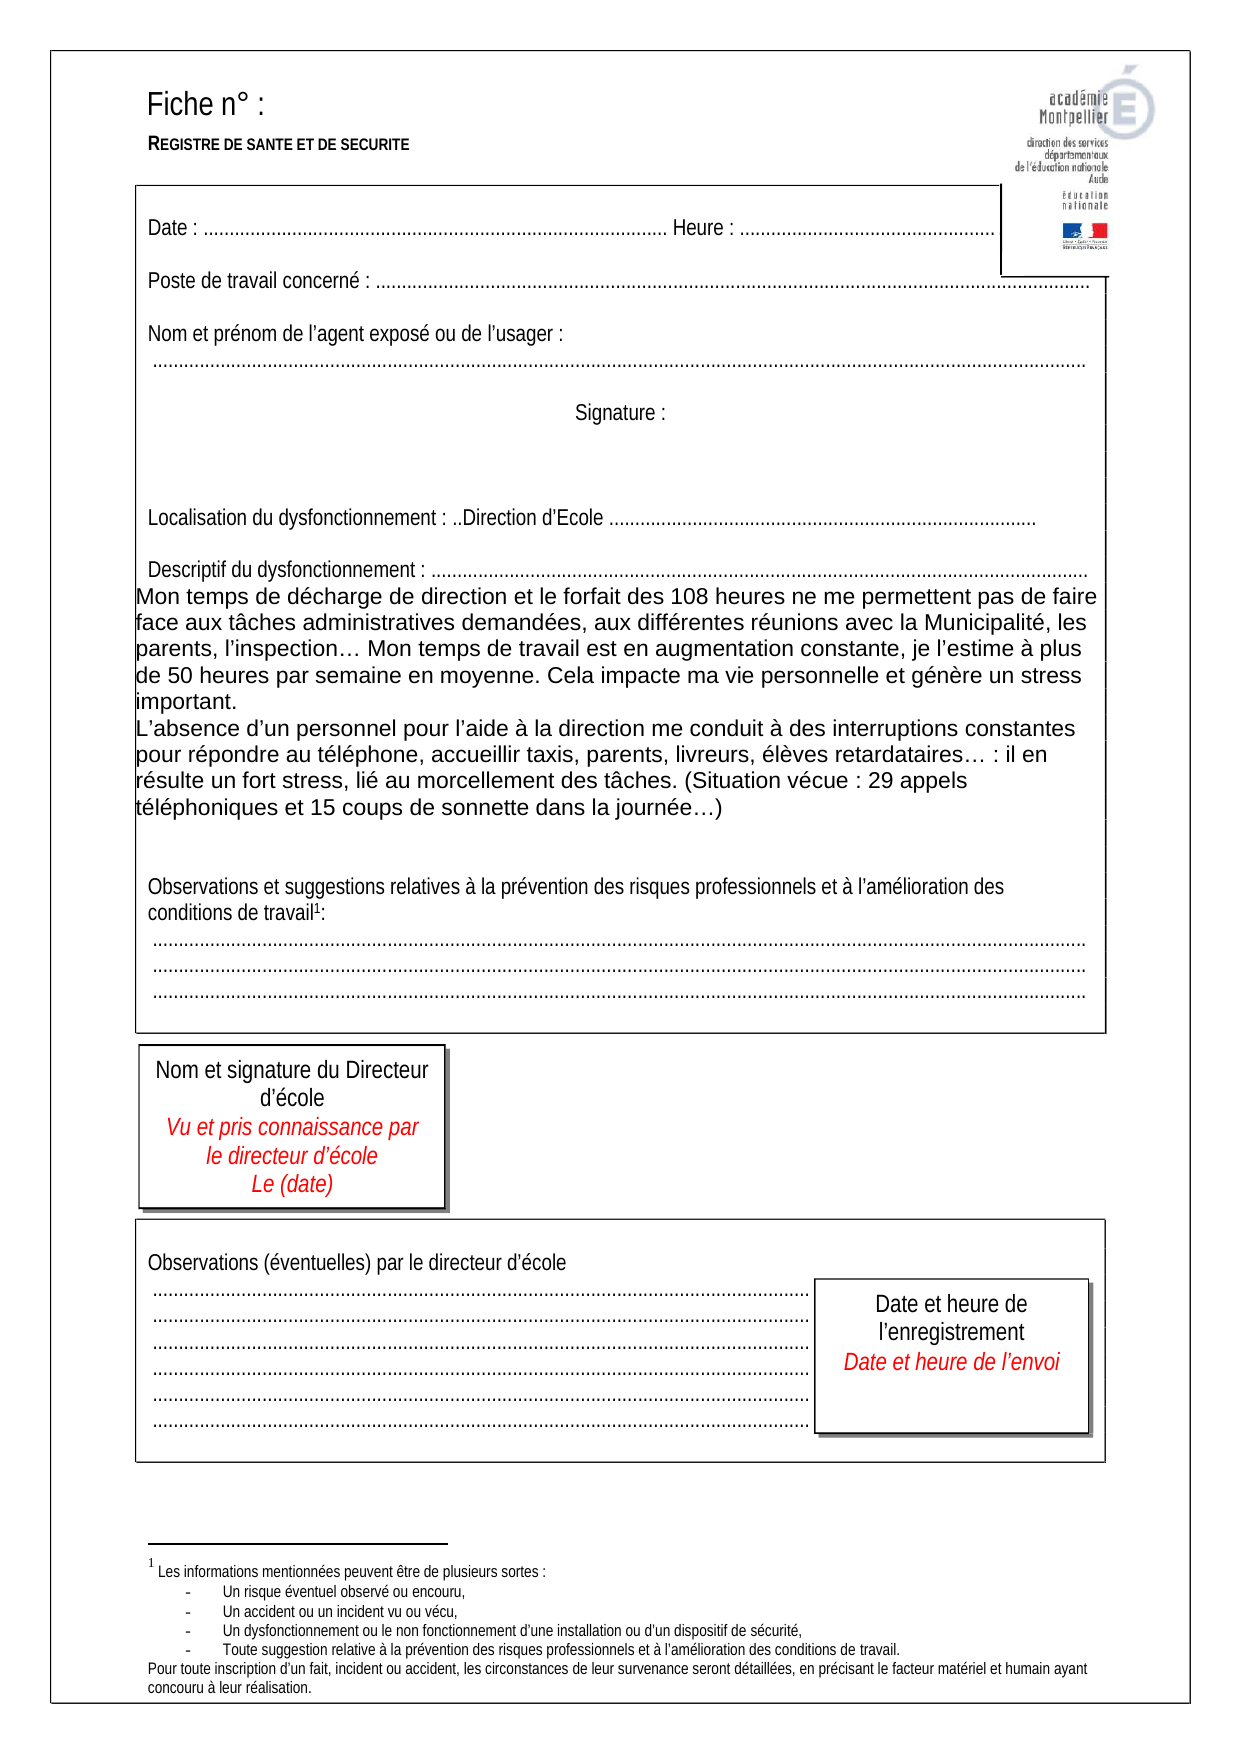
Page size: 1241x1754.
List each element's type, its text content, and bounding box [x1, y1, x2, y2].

text Mon temps de décharge de direction et le forfait des 108 heures ne me permettent pas de faire face aux tâches administratives demandées, aux différentes réunions avec la Municipalité, les parents, l’inspection… Mon temps de travail est en augmentation constante, je l’estime à plus de 50 heures par semaine en moyenne. Cela impacte ma vie personnelle et génère un stress important. [135, 583, 1105, 714]
list Un dysfonctionnement ou le non fonctionnement d’une installation ou d’un dispositif de sécurité, [185, 1621, 1105, 1640]
subtitle Vu et pris connaissance par le directeur d’école [165, 1112, 419, 1169]
subtitle Nom et signature du Directeur d’école [155, 1055, 429, 1112]
text .............................................................................................................................. [152, 1354, 818, 1381]
text ................................................................................................................................................................................... [152, 346, 1105, 372]
text Localisation du dysfonctionnement : ..Direction d’Ecole .................................................................................. [148, 504, 1105, 530]
text ................................................................................................................................................................................... [152, 952, 1105, 978]
text Le (date) [155, 1169, 430, 1198]
text .............................................................................................................................. [152, 1381, 818, 1407]
text ................................................................................................................................................................................... [152, 926, 1105, 952]
text Descriptif du dysfonctionnement : .............................................................................................................................. [148, 556, 1105, 583]
text .............................................................................................................................. [152, 1302, 818, 1328]
text .............................................................................................................................. [152, 1276, 818, 1302]
subtitle Date et heure de l’envoi [841, 1346, 1062, 1375]
text Date : ......................................................................................... Heure : ................................................. [148, 214, 1105, 241]
text Pour toute inscription d’un fait, incident ou accident, les circonstances de leur survenance seront détaillées, en précisant le facteur matériel et humain ayant concouru à leur réalisation. [148, 1659, 1090, 1697]
subtitle Date et heure de l’enregistrement [841, 1288, 1062, 1346]
text .............................................................................................................................. [152, 1407, 818, 1433]
text Signature : [155, 398, 1086, 425]
list Un risque éventuel observé ou encouru, [185, 1583, 1105, 1602]
text REGISTRE DE SANTE ET DE SECURITE [148, 131, 1105, 155]
text Observations (éventuelles) par le directeur d’école [148, 1249, 818, 1276]
list Toute suggestion relative à la prévention des risques professionnels et à l’amélioration des conditions de travail. [185, 1640, 1105, 1659]
text Poste de travail concerné : ......................................................................................................................................... [148, 267, 1105, 293]
list Un accident ou un incident vu ou vécu, [185, 1602, 1105, 1621]
picture [50, 50, 1191, 1704]
text L’absence d’un personnel pour l’aide à la direction me conduit à des interruptions constantes pour répondre au téléphone, accueillir taxis, parents, livreurs, élèves retardataires… : il en résulte un fort stress, lié au morcellement des tâches. (Situation vécue : 29 appels téléphoniques et 15 coups de sonnette dans la journée…) [135, 714, 1105, 820]
text 1 Les informations mentionnées peuvent être de plusieurs sortes : [148, 1554, 1105, 1581]
text Observations et suggestions relatives à la prévention des risques professionnels et à l’amélioration des conditions de travail1: [148, 873, 1007, 925]
text Fiche n° : [147, 85, 1105, 123]
text ................................................................................................................................................................................... [152, 978, 1105, 1004]
text Nom et prénom de l’agent exposé ou de l’usager : [148, 319, 1105, 346]
text .............................................................................................................................. [152, 1328, 818, 1354]
